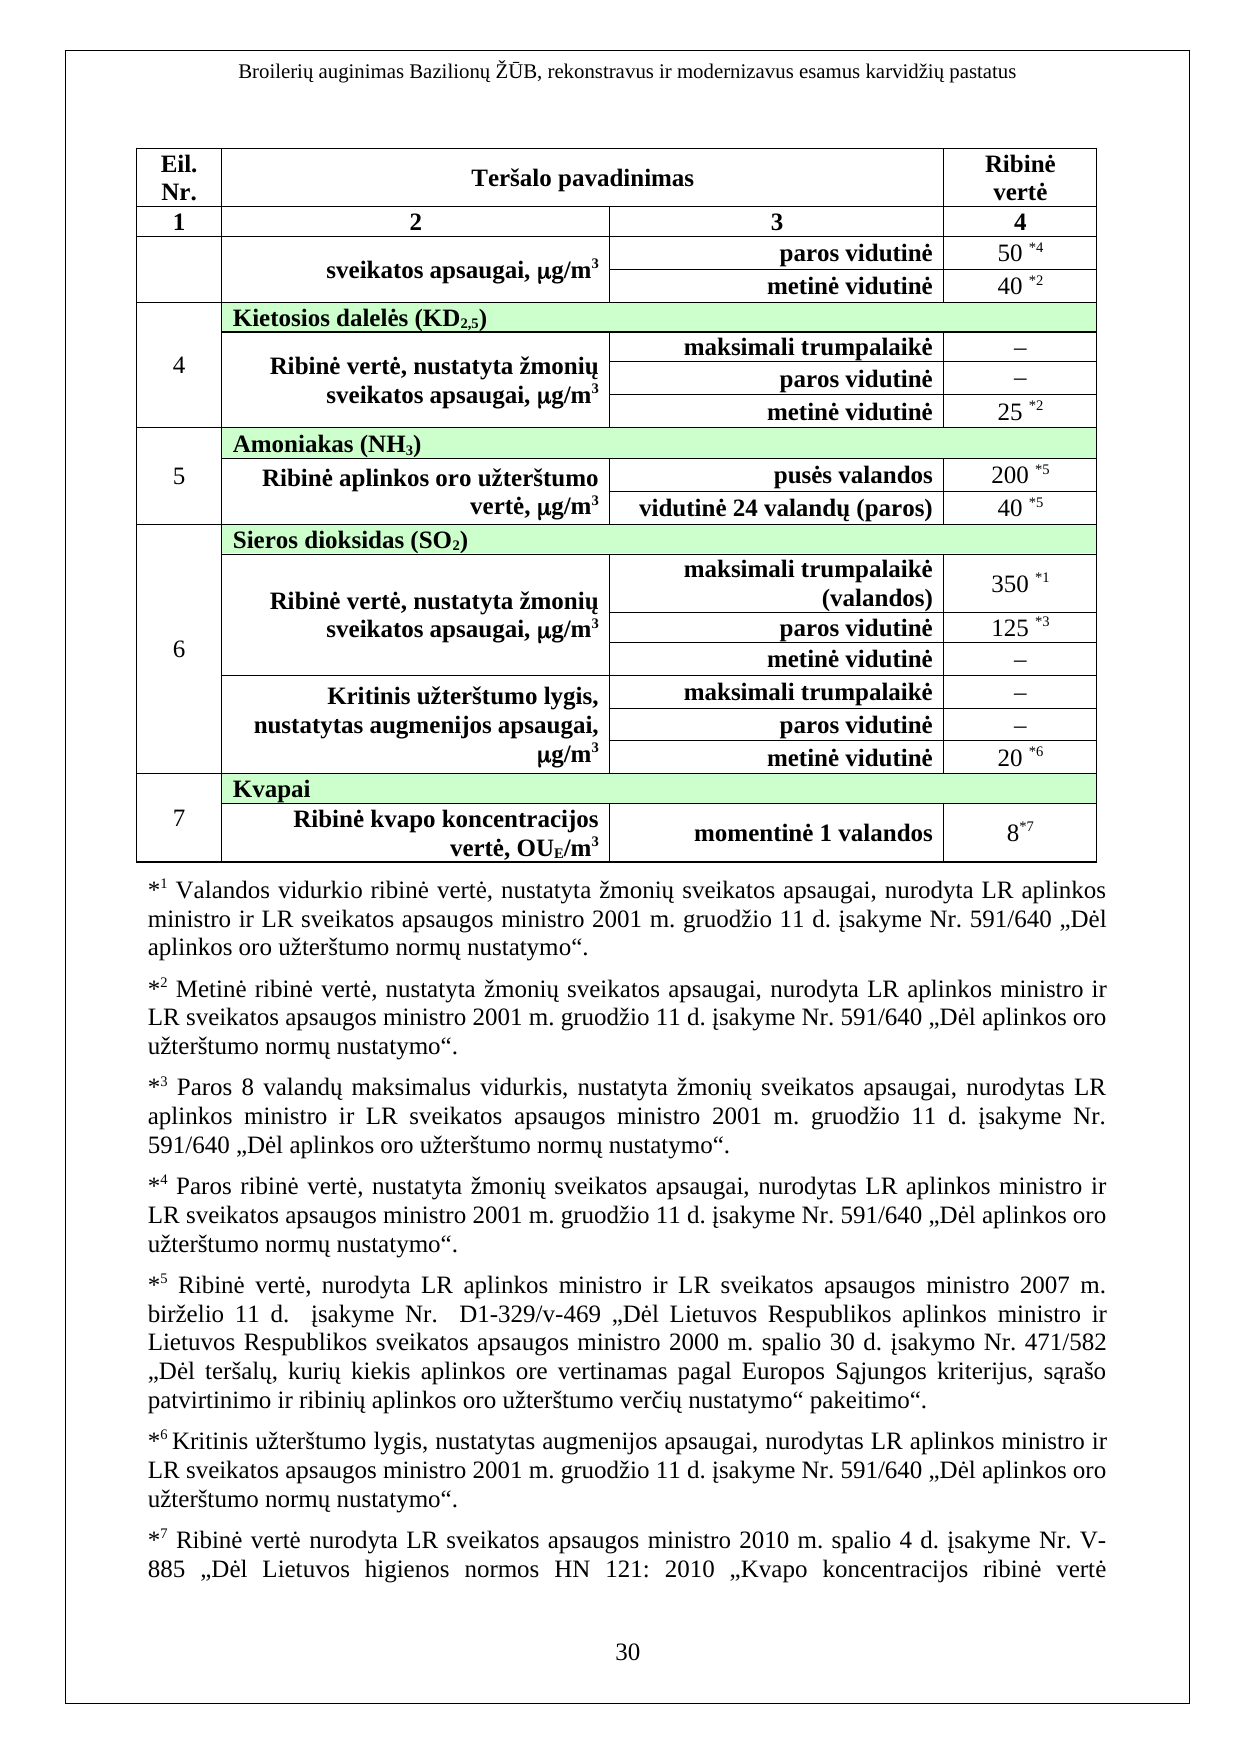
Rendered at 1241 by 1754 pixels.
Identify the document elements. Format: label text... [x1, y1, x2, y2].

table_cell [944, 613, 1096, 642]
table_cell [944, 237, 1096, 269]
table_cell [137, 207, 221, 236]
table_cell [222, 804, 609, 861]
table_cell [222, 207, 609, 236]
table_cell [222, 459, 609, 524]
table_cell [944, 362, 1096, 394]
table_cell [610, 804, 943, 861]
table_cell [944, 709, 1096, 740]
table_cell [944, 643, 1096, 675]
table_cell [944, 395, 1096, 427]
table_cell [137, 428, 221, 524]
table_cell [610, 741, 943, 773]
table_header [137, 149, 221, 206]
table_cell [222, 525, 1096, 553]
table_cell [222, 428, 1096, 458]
text *6 Kritinis užterštumo lygis, nustatytas augmenijos apsaugai, nurodytas LR aplinkos ministro ir LR sveikatos apsaugos ministro 2001 m. gruodžio 11 d. įsakyme Nr. 591/640 „Dėl aplinkos oro užterštumo normų nustatymo“. [148, 1426, 1108, 1512]
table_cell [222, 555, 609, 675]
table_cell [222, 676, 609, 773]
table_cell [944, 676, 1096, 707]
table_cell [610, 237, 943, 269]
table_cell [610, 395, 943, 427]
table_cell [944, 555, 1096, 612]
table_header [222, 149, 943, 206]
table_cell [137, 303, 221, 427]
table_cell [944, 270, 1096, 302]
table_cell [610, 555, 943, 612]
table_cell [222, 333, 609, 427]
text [148, 1525, 1108, 1582]
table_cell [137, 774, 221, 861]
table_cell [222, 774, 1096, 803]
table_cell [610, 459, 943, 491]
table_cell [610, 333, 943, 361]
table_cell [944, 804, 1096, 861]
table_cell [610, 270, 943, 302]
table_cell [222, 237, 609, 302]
text *2 Metinė ribinė vertė, nustatyta žmonių sveikatos apsaugai, nurodyta LR aplinkos ministro ir LR sveikatos apsaugos ministro 2001 m. gruodžio 11 d. įsakyme Nr. 591/640 „Dėl aplinkos oro užterštumo normų nustatymo“. [148, 974, 1108, 1060]
text *5 Ribinė vertė, nurodyta LR aplinkos ministro ir LR sveikatos apsaugos ministro 2007 m. birželio 11 d. įsakyme Nr. D1-329/v-469 „Dėl Lietuvos Respublikos aplinkos ministro ir Lietuvos Respublikos sveikatos apsaugos ministro 2000 m. spalio 30 d. įsakymo Nr. 471/582 „Dėl teršalų, kurių kiekis aplinkos ore vertinamas pagal Europos Sąjungos kriterijus, sąrašo patvirtinimo ir ribinių aplinkos oro užterštumo verčių nustatymo“ pakeitimo“. [148, 1270, 1108, 1414]
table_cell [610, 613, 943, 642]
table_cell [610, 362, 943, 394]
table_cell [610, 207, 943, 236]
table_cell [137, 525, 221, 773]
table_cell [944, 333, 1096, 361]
text *3 Paros 8 valandų maksimalus vidurkis, nustatyta žmonių sveikatos apsaugai, nurodytas LR aplinkos ministro ir LR sveikatos apsaugos ministro 2001 m. gruodžio 11 d. įsakyme Nr. 591/640 „Dėl aplinkos oro užterštumo normų nustatymo“. [148, 1072, 1108, 1159]
text *1 Valandos vidurkio ribinė vertė, nustatyta žmonių sveikatos apsaugai, nurodyta LR aplinkos ministro ir LR sveikatos apsaugos ministro 2001 m. gruodžio 11 d. įsakyme Nr. 591/640 „Dėl aplinkos oro užterštumo normų nustatymo“. [148, 875, 1108, 961]
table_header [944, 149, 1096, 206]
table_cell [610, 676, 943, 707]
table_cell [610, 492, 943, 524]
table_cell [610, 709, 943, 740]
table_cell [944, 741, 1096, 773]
text *4 Paros ribinė vertė, nustatyta žmonių sveikatos apsaugai, nurodytas LR aplinkos ministro ir LR sveikatos apsaugos ministro 2001 m. gruodžio 11 d. įsakyme Nr. 591/640 „Dėl aplinkos oro užterštumo normų nustatymo“. [148, 1171, 1108, 1257]
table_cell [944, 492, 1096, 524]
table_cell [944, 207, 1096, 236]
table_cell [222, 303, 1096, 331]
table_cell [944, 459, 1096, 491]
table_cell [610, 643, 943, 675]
